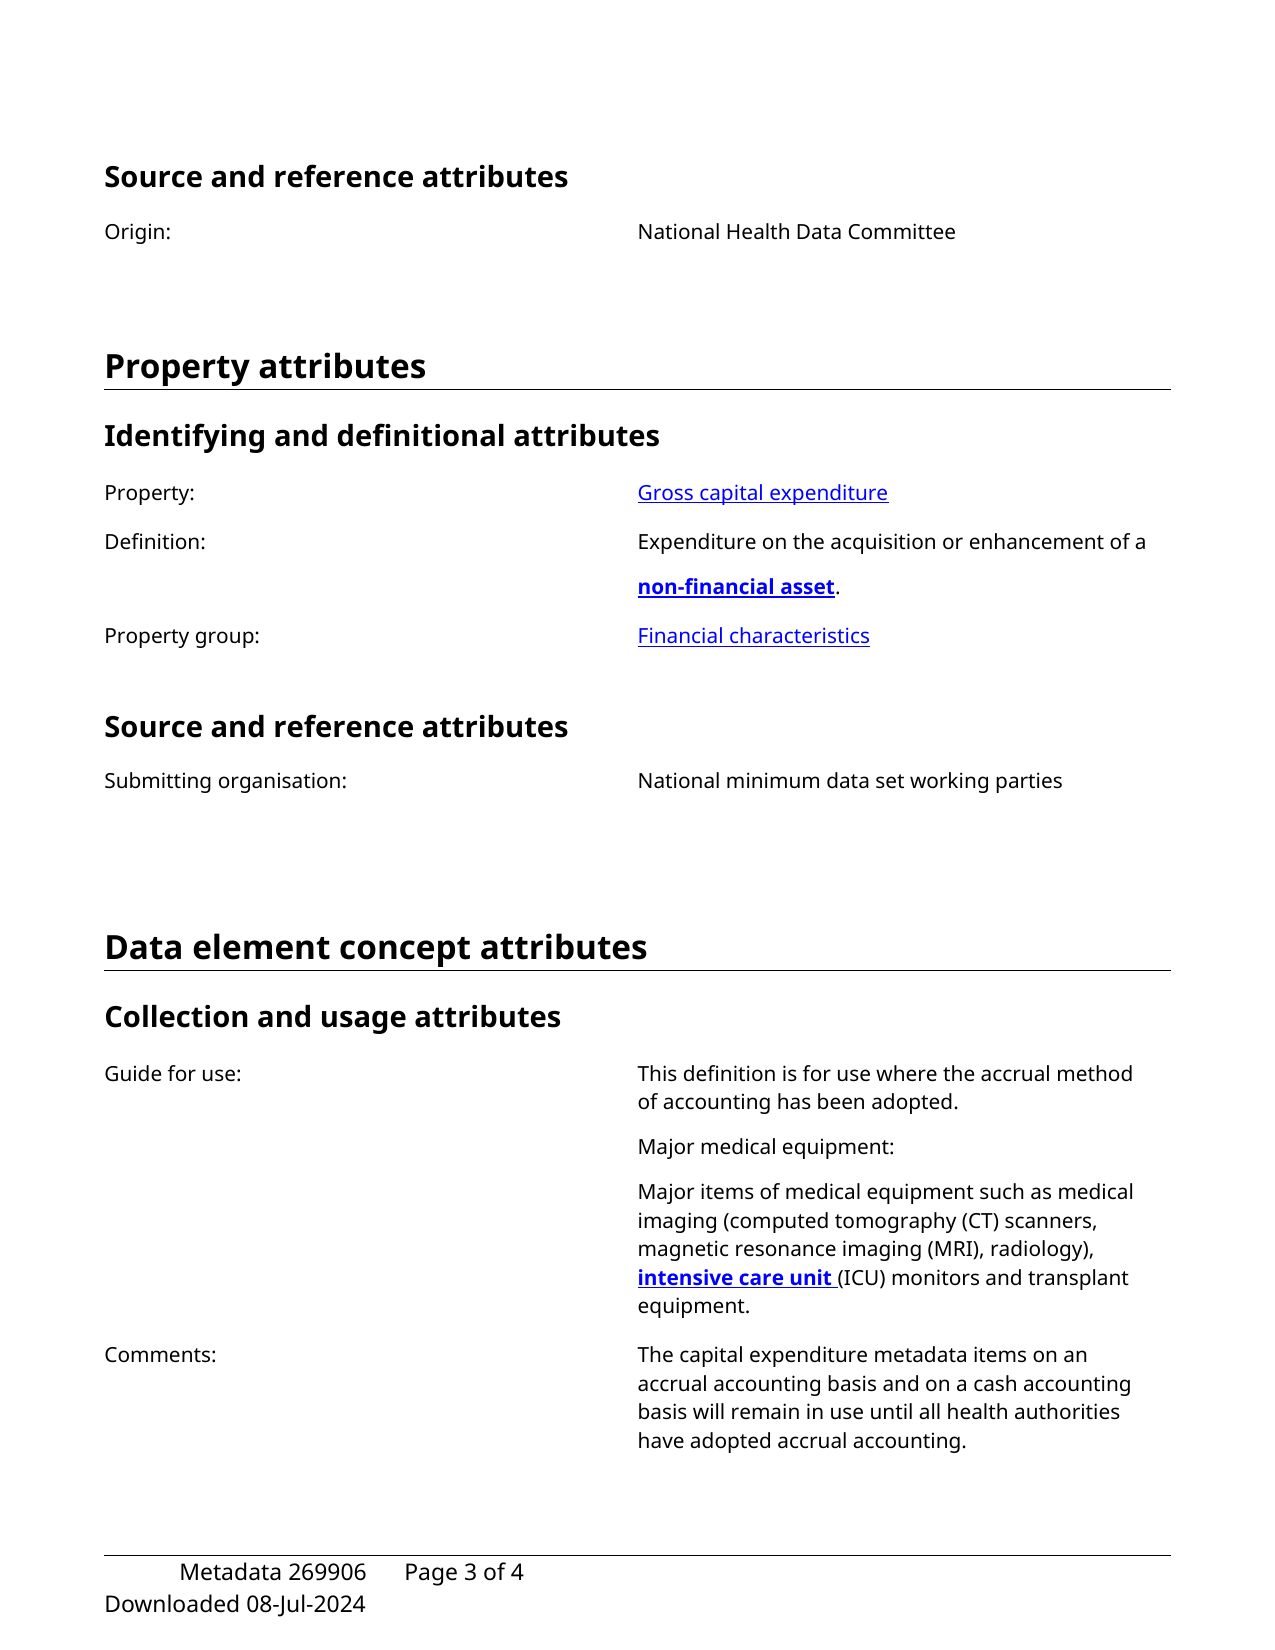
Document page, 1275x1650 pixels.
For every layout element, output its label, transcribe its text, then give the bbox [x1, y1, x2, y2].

table_header Gross capital expenditure [626, 467, 1159, 517]
table_cell Source and reference attributes [93, 110, 1159, 206]
subtitle Data element concept attributes [104, 924, 1171, 970]
table_cell The capital expenditure metadata items on an accrual accounting basis and on a cash accounting basis will remain in use until all health authorities have adopted accrual accounting. [626, 1330, 1159, 1464]
table_cell Source and reference attributes [93, 660, 1159, 756]
subtitle Property attributes [104, 343, 1171, 389]
table_header Guide for use: [93, 1048, 626, 1330]
table_cell Comments: [93, 1330, 626, 1464]
table_cell Property group: [93, 611, 626, 660]
table_cell Expenditure on the acquisition or enhancement of a non-financial asset. [626, 517, 1159, 611]
table_cell Submitting organisation: [93, 756, 626, 837]
table_cell National minimum data set working parties [626, 756, 1159, 837]
table_header This definition is for use where the accrual method of accounting has been adopted. Major medical equipment: Major items of medical equipment such as medical imaging (computed tomography (CT) scanners, magnetic resonance imaging (MRI), radiology), intensive care unit (ICU) monitors and transplant equipment. [626, 1048, 1159, 1330]
subtitle Collection and usage attributes [104, 996, 1171, 1036]
table_cell Definition: [93, 517, 626, 611]
table_cell Financial characteristics [626, 611, 1159, 660]
table_cell Origin: [93, 206, 626, 256]
subtitle Identifying and definitional attributes [104, 415, 1171, 455]
table_cell National Health Data Committee [626, 206, 1159, 256]
table_header Property: [93, 467, 626, 517]
